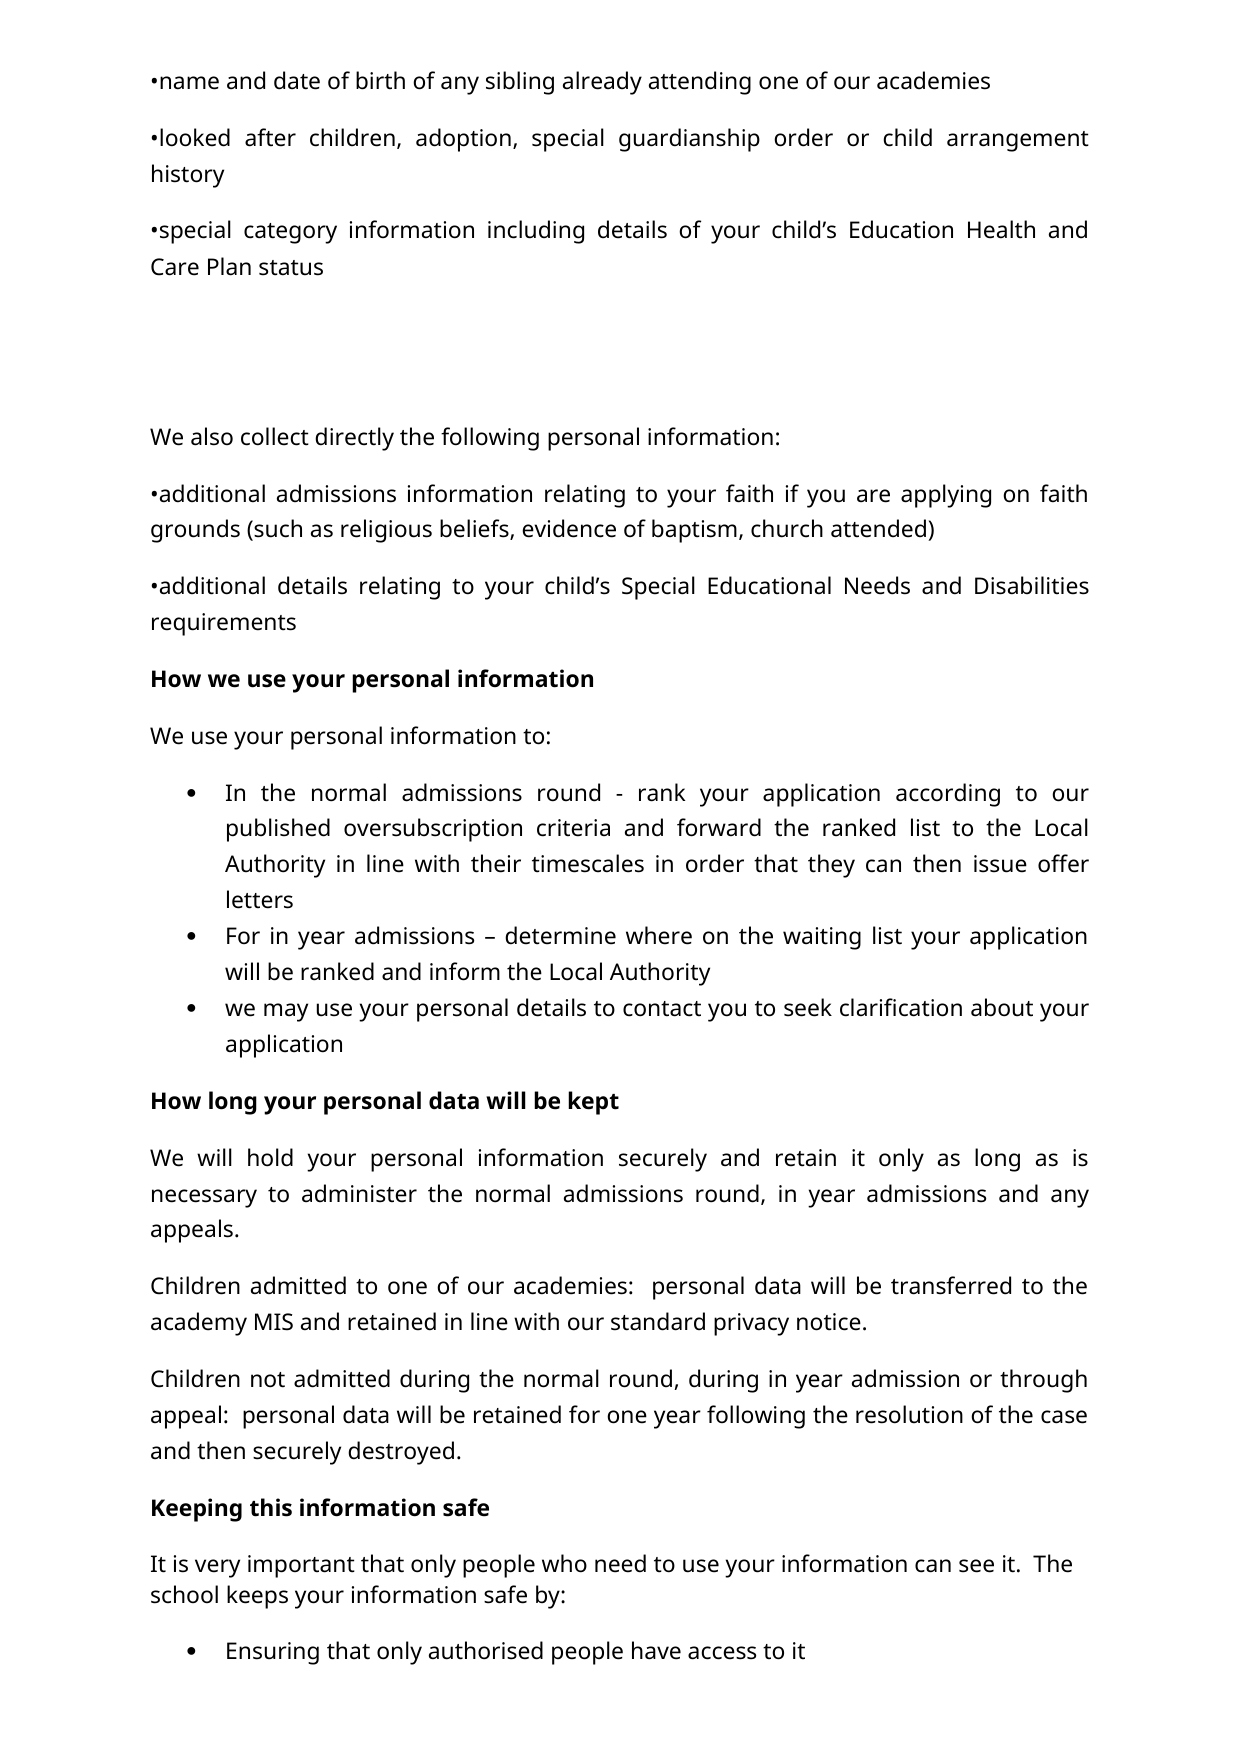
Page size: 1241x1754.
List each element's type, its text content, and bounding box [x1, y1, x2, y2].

list Ensuring that only authorised people have access to it [187, 1635, 1090, 1667]
text We also collect directly the following personal information: [150, 421, 1090, 452]
list In the normal admissions round - rank your application according to our published oversubscription criteria and forward the ranked list to the Local Authority in line with their timescales in order that they can then issue offer letters [187, 776, 1090, 916]
text •looked after children, adoption, special guardianship order or child arrangement history [150, 122, 1090, 189]
text Children admitted to one of our academies: personal data will be transferred to the academy MIS and retained in line with our standard privacy notice. [150, 1270, 1090, 1337]
text •additional admissions information relating to your faith if you are applying on faith grounds (such as religious beliefs, evidence of baptism, church attended) [150, 477, 1090, 545]
text Children not admitted during the normal round, during in year admission or through appeal: personal data will be retained for one year following the resolution of the case and then securely destroyed. [150, 1363, 1090, 1466]
text We will hold your personal information securely and retain it only as long as is necessary to administer the normal admissions round, in year admissions and any appeals. [150, 1142, 1090, 1245]
text We use your personal information to: [150, 720, 1090, 751]
text How we use your personal information [150, 663, 1090, 694]
text Keeping this information safe [150, 1492, 1090, 1523]
text •additional details relating to your child’s Special Educational Needs and Disabilities requirements [150, 570, 1090, 637]
text It is very important that only people who need to use your information can see it. The school keeps your information safe by: [150, 1548, 1090, 1610]
list For in year admissions – determine where on the waiting list your application will be ranked and inform the Local Authority [187, 920, 1090, 987]
text •name and date of birth of any sibling already attending one of our academies [150, 65, 1090, 96]
text •special category information including details of your child’s Education Health and Care Plan status [150, 214, 1090, 282]
text How long your personal data will be kept [150, 1085, 1090, 1116]
list we may use your personal details to contact you to seek clarification about your application [187, 992, 1090, 1059]
